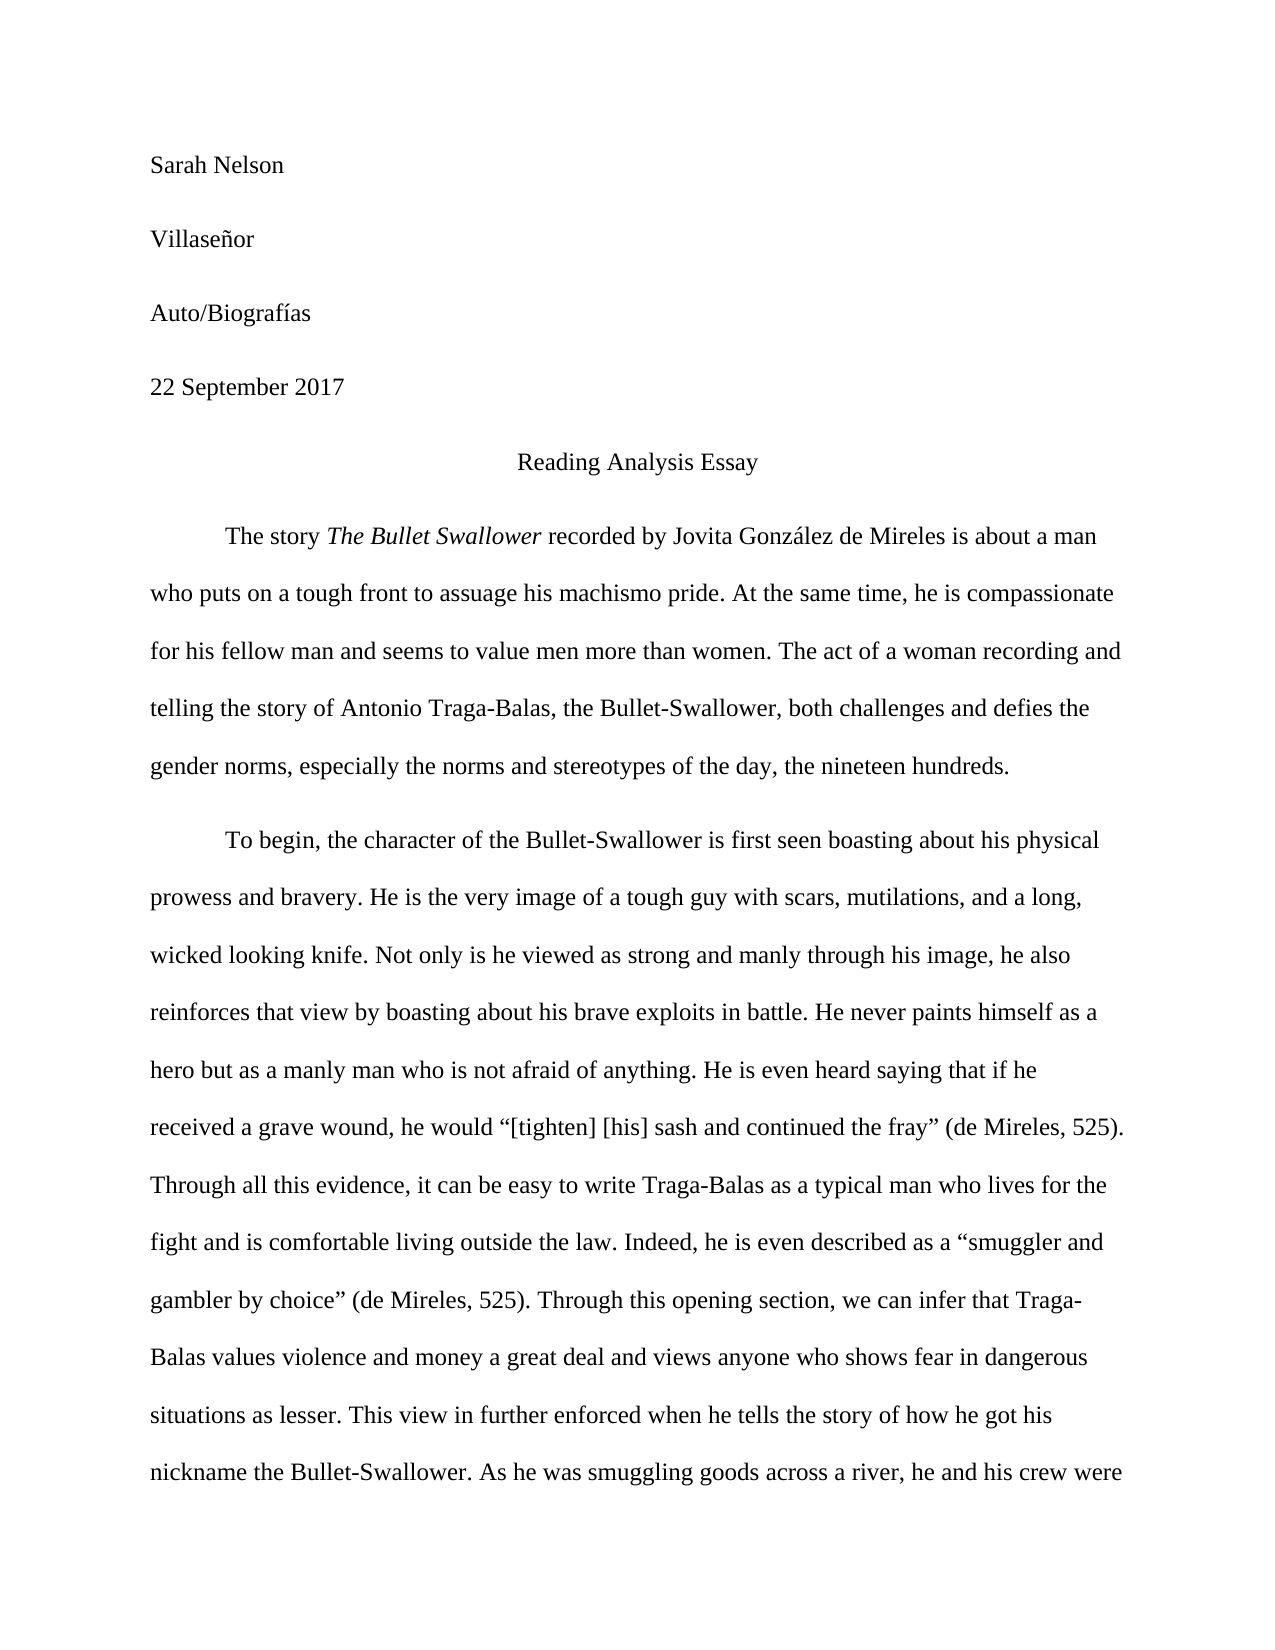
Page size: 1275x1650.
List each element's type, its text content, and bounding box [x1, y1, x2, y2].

text The story The Bullet Swallower recorded by Jovita González de Mireles is about a man who puts on a tough front to assuage his machismo pride. At the same time, he is compassionate for his fellow man and seems to value men more than women. The act of a woman recording and telling the story of Antonio Traga-Balas, the Bullet-Swallower, both challenges and defies the gender norms, especially the norms and stereotypes of the day, the nineteen hundreds. [150, 521, 1125, 779]
text 22 September 2017 [150, 372, 1125, 401]
text Reading Analysis Essay [150, 447, 1125, 475]
text Auto/Biografías [150, 298, 1125, 327]
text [150, 825, 1125, 1486]
text Villaseñor [150, 224, 1125, 253]
text Sarah Nelson [150, 150, 1125, 179]
